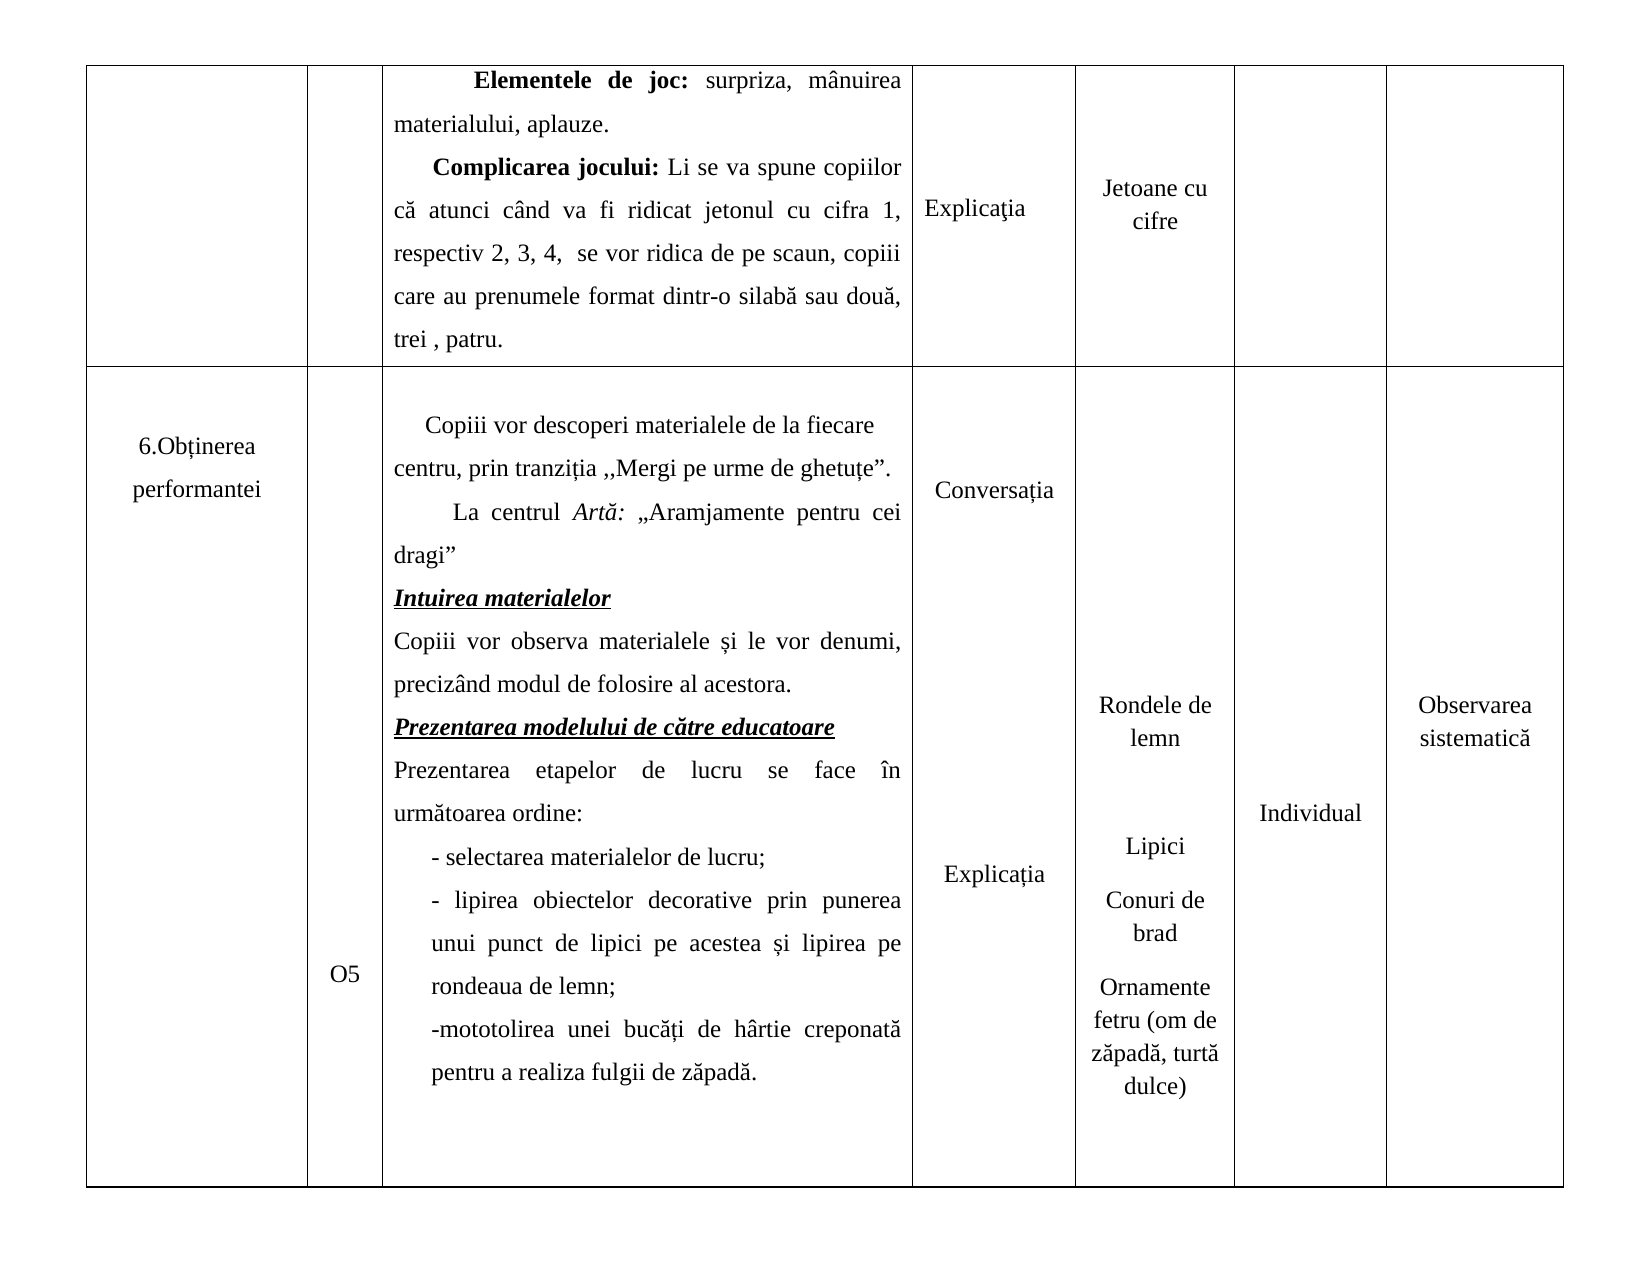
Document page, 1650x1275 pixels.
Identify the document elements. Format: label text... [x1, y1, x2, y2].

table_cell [87, 367, 307, 1186]
table_cell [308, 66, 382, 366]
table_cell [1387, 66, 1563, 366]
table_cell O5 O6 O7 O8 [308, 367, 382, 1186]
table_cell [1387, 367, 1563, 1186]
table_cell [383, 367, 912, 1186]
table_cell [87, 66, 307, 366]
table_cell [1235, 66, 1386, 366]
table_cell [1076, 367, 1234, 1186]
table_cell Explicaţia [913, 66, 1075, 366]
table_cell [913, 367, 1075, 1186]
table_cell Jetoane cu cifre [1076, 66, 1234, 366]
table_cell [1235, 367, 1386, 1186]
table_cell Elementele de joc: surpriza, mânuirea materialului, aplauze. Complicarea jocului: Li se va spune copiilor că atunci când va fi ridicat jetonul cu cifra 1, respectiv 2, 3, 4, se vor ridica de pe scaun, copiii care au prenumele format dintr-o silabă sau două, trei , patru. [383, 66, 912, 366]
